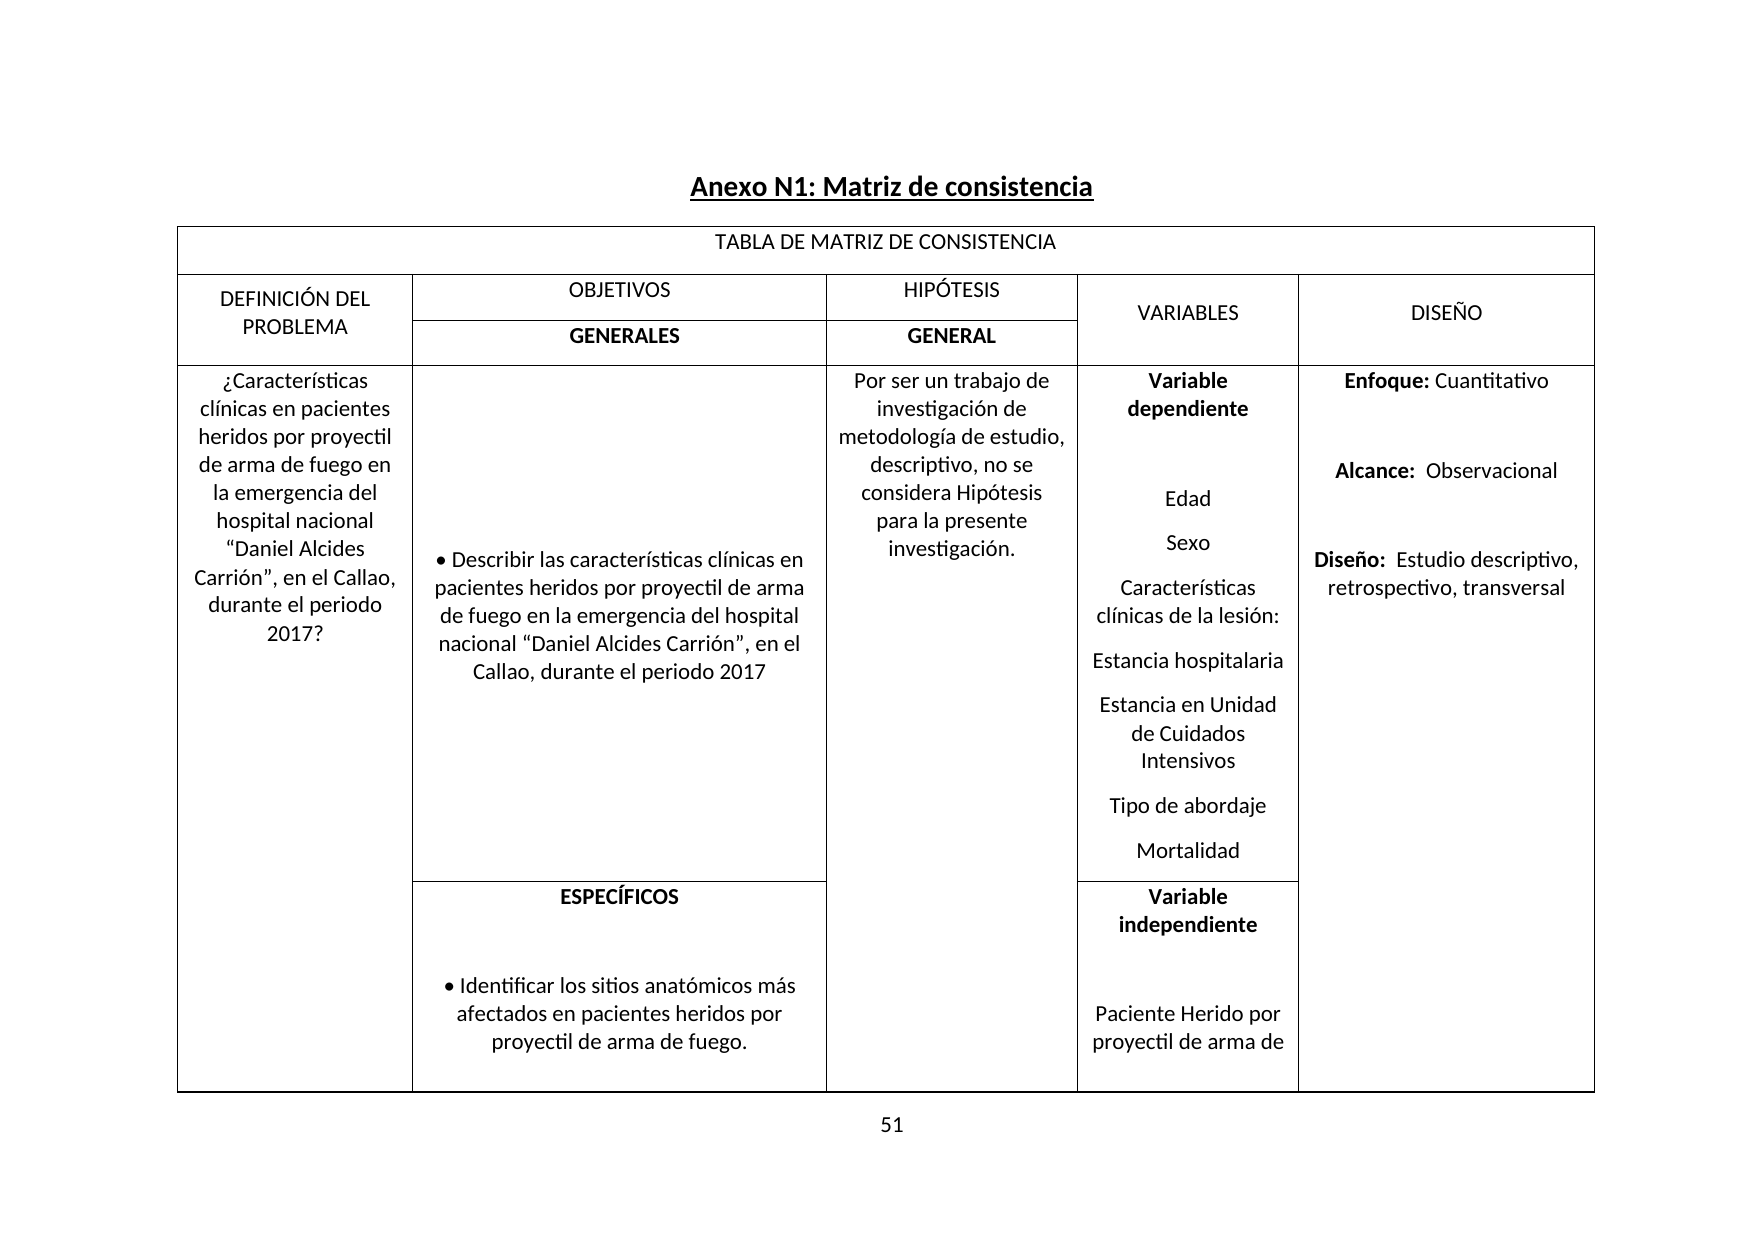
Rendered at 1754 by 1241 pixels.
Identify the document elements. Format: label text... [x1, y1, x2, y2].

table_cell HIPÓTESIS [827, 275, 1077, 320]
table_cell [1078, 882, 1298, 1091]
table_cell OBJETIVOS [413, 275, 826, 320]
table_cell GENERAL [827, 321, 1077, 365]
table_cell Por ser un trabajo de investigación de metodología de estudio, descriptivo, no se considera Hipótesis para la presente investigación. [827, 366, 1077, 1091]
table_cell DISEÑO [1299, 275, 1594, 365]
table_cell GENERALES [413, 321, 826, 365]
table_header TABLA DE MATRIZ DE CONSISTENCIA [178, 227, 1594, 274]
subtitle Anexo N1: Matriz de consistencia [177, 168, 1606, 204]
table_cell ¿Características clínicas en pacientes heridos por proyectil de arma de fuego en la emergencia del hospital nacional “Daniel Alcides Carrión”, en el Callao, durante el periodo 2017? [178, 366, 412, 1091]
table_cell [413, 882, 826, 1091]
table_cell • Describir las características clínicas en pacientes heridos por proyectil de arma de fuego en la emergencia del hospital nacional “Daniel Alcides Carrión”, en el Callao, durante el periodo 2017 [413, 366, 826, 881]
table_cell DEFINICIÓN DEL PROBLEMA [178, 275, 412, 365]
table_cell Enfoque: Cuantitativo Alcance: Observacional Diseño: Estudio descriptivo, retrospectivo, transversal [1299, 366, 1594, 1091]
table_cell VARIABLES [1078, 275, 1298, 365]
table_cell Variable dependiente Edad Sexo Características clínicas de la lesión: Estancia hospitalaria Estancia en Unidad de Cuidados Intensivos Tipo de abordaje Mortalidad [1078, 366, 1298, 881]
